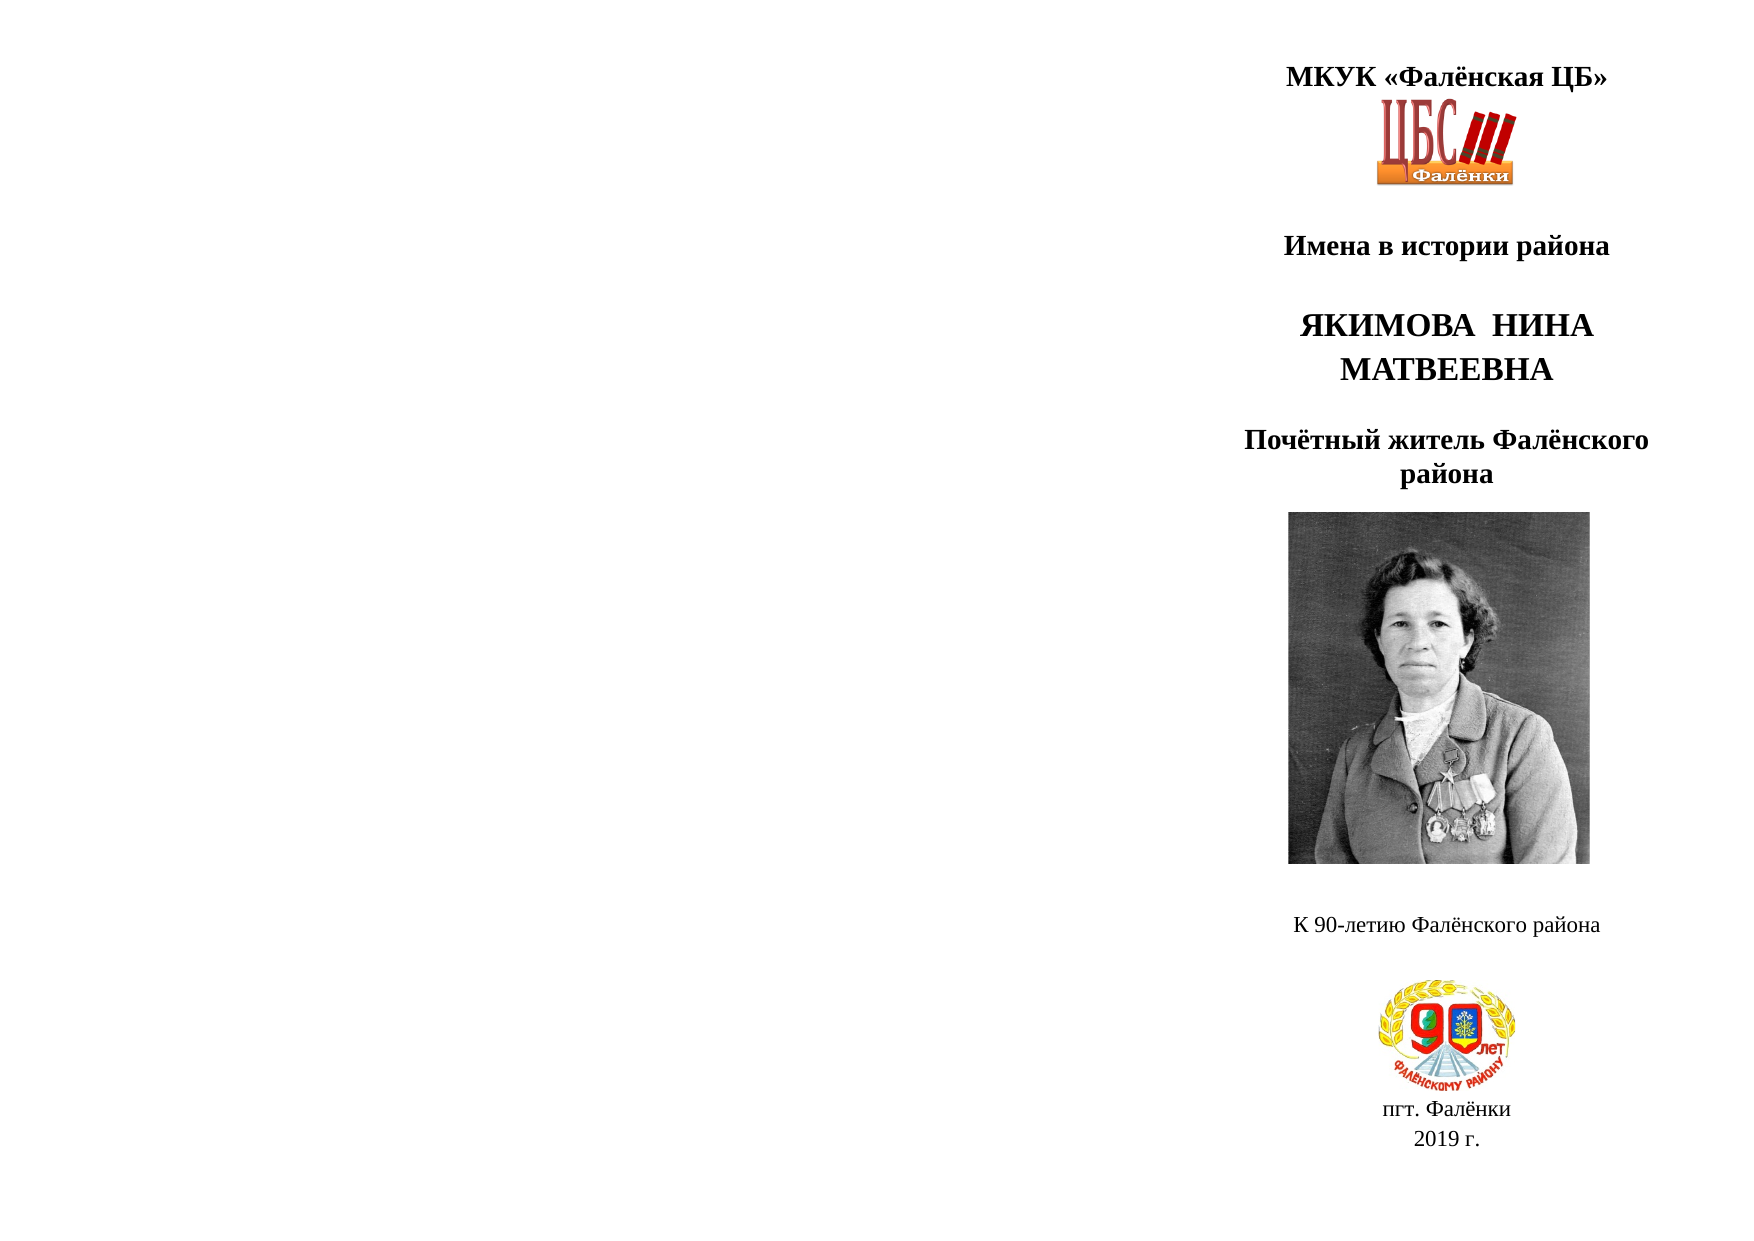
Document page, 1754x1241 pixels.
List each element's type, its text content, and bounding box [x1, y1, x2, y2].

picture [1378, 980, 1516, 1091]
text пгт. Фалёнки [1199, 1095, 1695, 1121]
text К 90-летию Фалёнского района [1199, 911, 1695, 937]
picture [1288, 512, 1590, 864]
picture [1376, 97, 1518, 186]
text Почётный житель Фалёнского района [1199, 422, 1695, 489]
text ЯКИМОВА НИНА МАТВЕЕВНА [1199, 305, 1695, 387]
text МКУК «Фалёнская ЦБ» [1199, 59, 1695, 93]
text Имена в истории района [1199, 228, 1695, 261]
text 2019 г. [1199, 1125, 1695, 1152]
